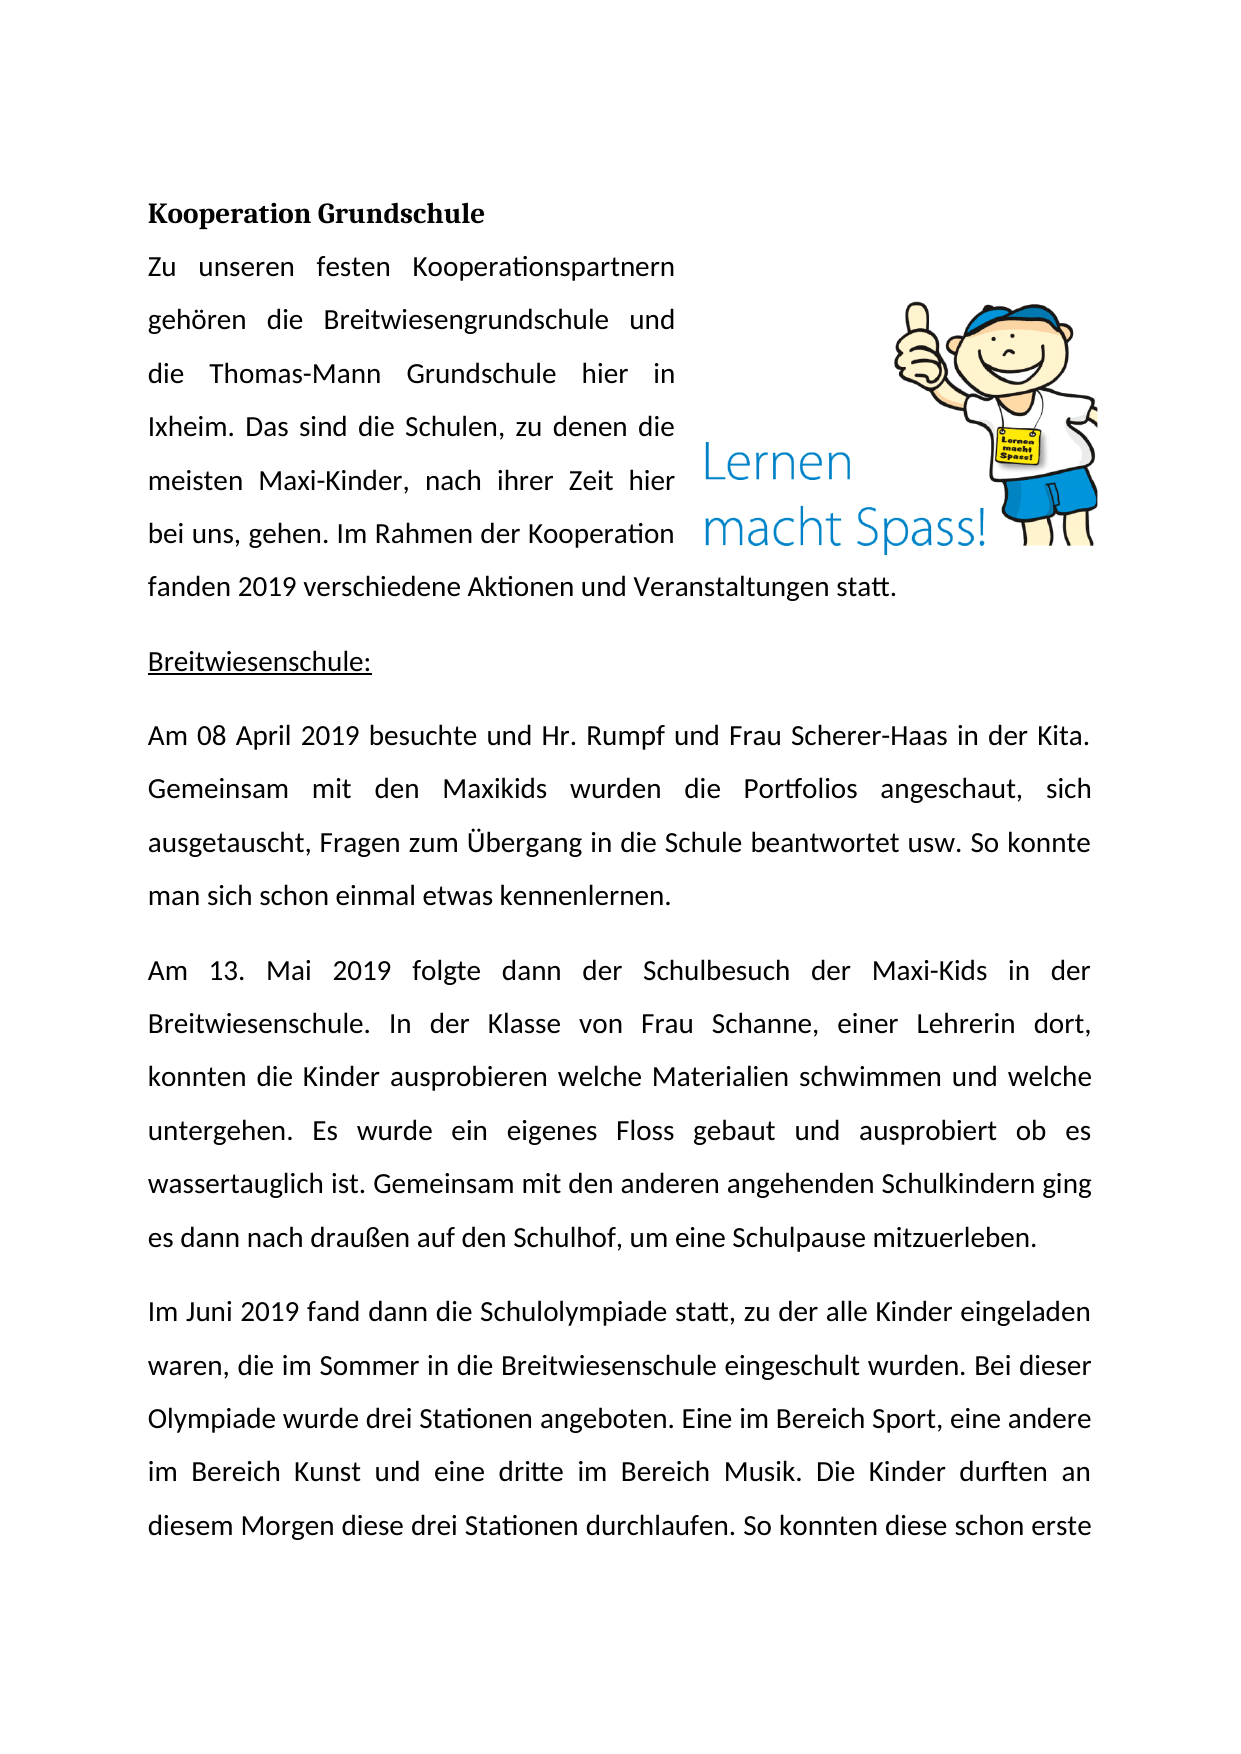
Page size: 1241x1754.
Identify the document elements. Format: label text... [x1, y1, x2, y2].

text Am 08 April 2019 besuchte und Hr. Rumpf und Frau Scherer-Haas in der Kita. Gemeinsam mit den Maxikids wurden die Portfolios angeschaut, sich ausgetauscht, Fragen zum Übergang in die Schule beantwortet usw. So konnte man sich schon einmal etwas kennenlernen. [148, 717, 1093, 913]
text Breitwiesenschule: [148, 643, 1093, 678]
subtitle Kooperation Grundschule [148, 198, 1093, 231]
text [148, 1293, 1093, 1542]
picture [693, 271, 1102, 553]
text Am 13. Mai 2019 folgte dann der Schulbesuch der Maxi-Kids in der Breitwiesenschule. In der Klasse von Frau Schanne, einer Lehrerin dort, konnten die Kinder ausprobieren welche Materialien schwimmen und welche untergehen. Es wurde ein eigenes Floss gebaut und ausprobiert ob es wassertauglich ist. Gemeinsam mit den anderen angehenden Schulkindern ging es dann nach draußen auf den Schulhof, um eine Schulpause mitzuerleben. [148, 952, 1093, 1254]
